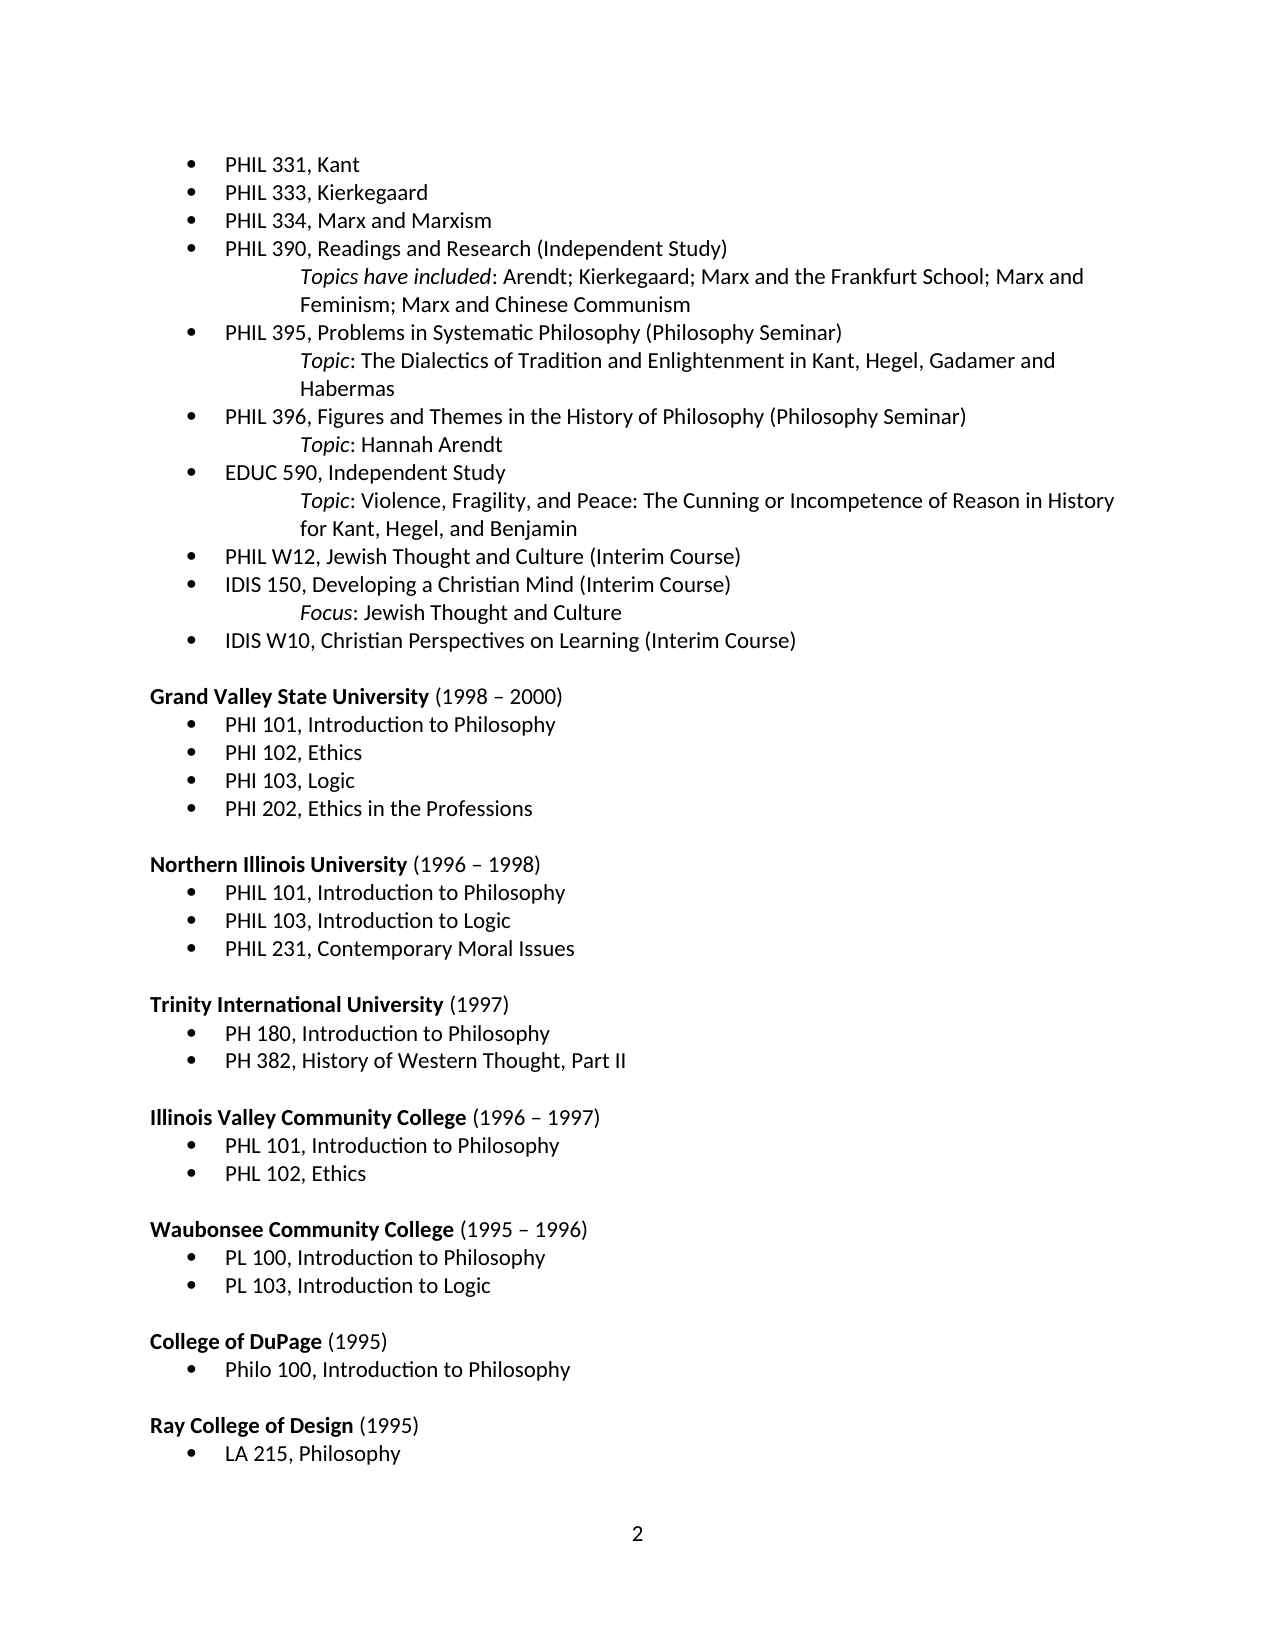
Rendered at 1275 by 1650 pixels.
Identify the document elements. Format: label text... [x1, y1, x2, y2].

list PHIL 395, Problems in Systematic Philosophy (Philosophy Seminar) [187, 318, 1125, 346]
list LA 215, Philosophy [187, 1439, 1125, 1467]
text Grand Valley State University (1998 – 2000) [150, 682, 1125, 710]
list PHIL 334, Marx and Marxism [187, 206, 1125, 234]
list IDIS 150, Developing a Christian Mind (Interim Course) [187, 570, 1125, 598]
list Philo 100, Introduction to Philosophy [187, 1355, 1125, 1383]
list PHI 202, Ethics in the Professions [187, 794, 1125, 822]
list Focus: Jewish Thought and Culture [225, 598, 1125, 626]
list PHIL 333, Kierkegaard [187, 178, 1125, 206]
list PHIL 231, Contemporary Moral Issues [187, 934, 1125, 963]
list PL 100, Introduction to Philosophy [187, 1243, 1125, 1271]
list PHIL 103, Introduction to Logic [187, 907, 1125, 934]
list Topic: Violence, Fragility, and Peace: The Cunning or Incompetence of Reason in History for Kant, Hegel, and Benjamin [300, 486, 1125, 542]
text Northern Illinois University (1996 – 1998) [150, 851, 1125, 878]
list PH 180, Introduction to Philosophy [187, 1019, 1125, 1047]
list PHIL W12, Jewish Thought and Culture (Interim Course) [187, 542, 1125, 570]
list PHIL 331, Kant [187, 150, 1125, 178]
list PHI 101, Introduction to Philosophy [187, 710, 1125, 738]
list PH 382, History of Western Thought, Part II [187, 1047, 1125, 1075]
list PHL 102, Ethics [187, 1159, 1125, 1187]
list EDUC 590, Independent Study [187, 458, 1125, 486]
text Waubonsee Community College (1995 – 1996) [150, 1215, 1125, 1243]
text Topics have included: Arendt; Kierkegaard; Marx and the Frankfurt School; Marx and [225, 262, 1125, 290]
list PHI 103, Logic [187, 766, 1125, 794]
text Illinois Valley Community College (1996 – 1997) [150, 1103, 1125, 1131]
list Topic: The Dialectics of Tradition and Enlightenment in Kant, Hegel, Gadamer and [225, 346, 1125, 374]
text Trinity International University (1997) [150, 991, 1125, 1019]
text Ray College of Design (1995) [150, 1411, 1125, 1439]
list Habermas [225, 374, 1125, 402]
list PHIL 390, Readings and Research (Independent Study) [187, 234, 1125, 262]
text Feminism; Marx and Chinese Communism [225, 290, 1125, 318]
list IDIS W10, Christian Perspectives on Learning (Interim Course) [187, 626, 1125, 654]
list Topic: Hannah Arendt [300, 430, 1125, 458]
list PHIL 101, Introduction to Philosophy [187, 878, 1125, 907]
list PHI 102, Ethics [187, 738, 1125, 766]
list PHIL 396, Figures and Themes in the History of Philosophy (Philosophy Seminar) [187, 402, 1125, 430]
list PHL 101, Introduction to Philosophy [187, 1131, 1125, 1159]
text College of DuPage (1995) [150, 1327, 1125, 1355]
list PL 103, Introduction to Logic [187, 1271, 1125, 1299]
